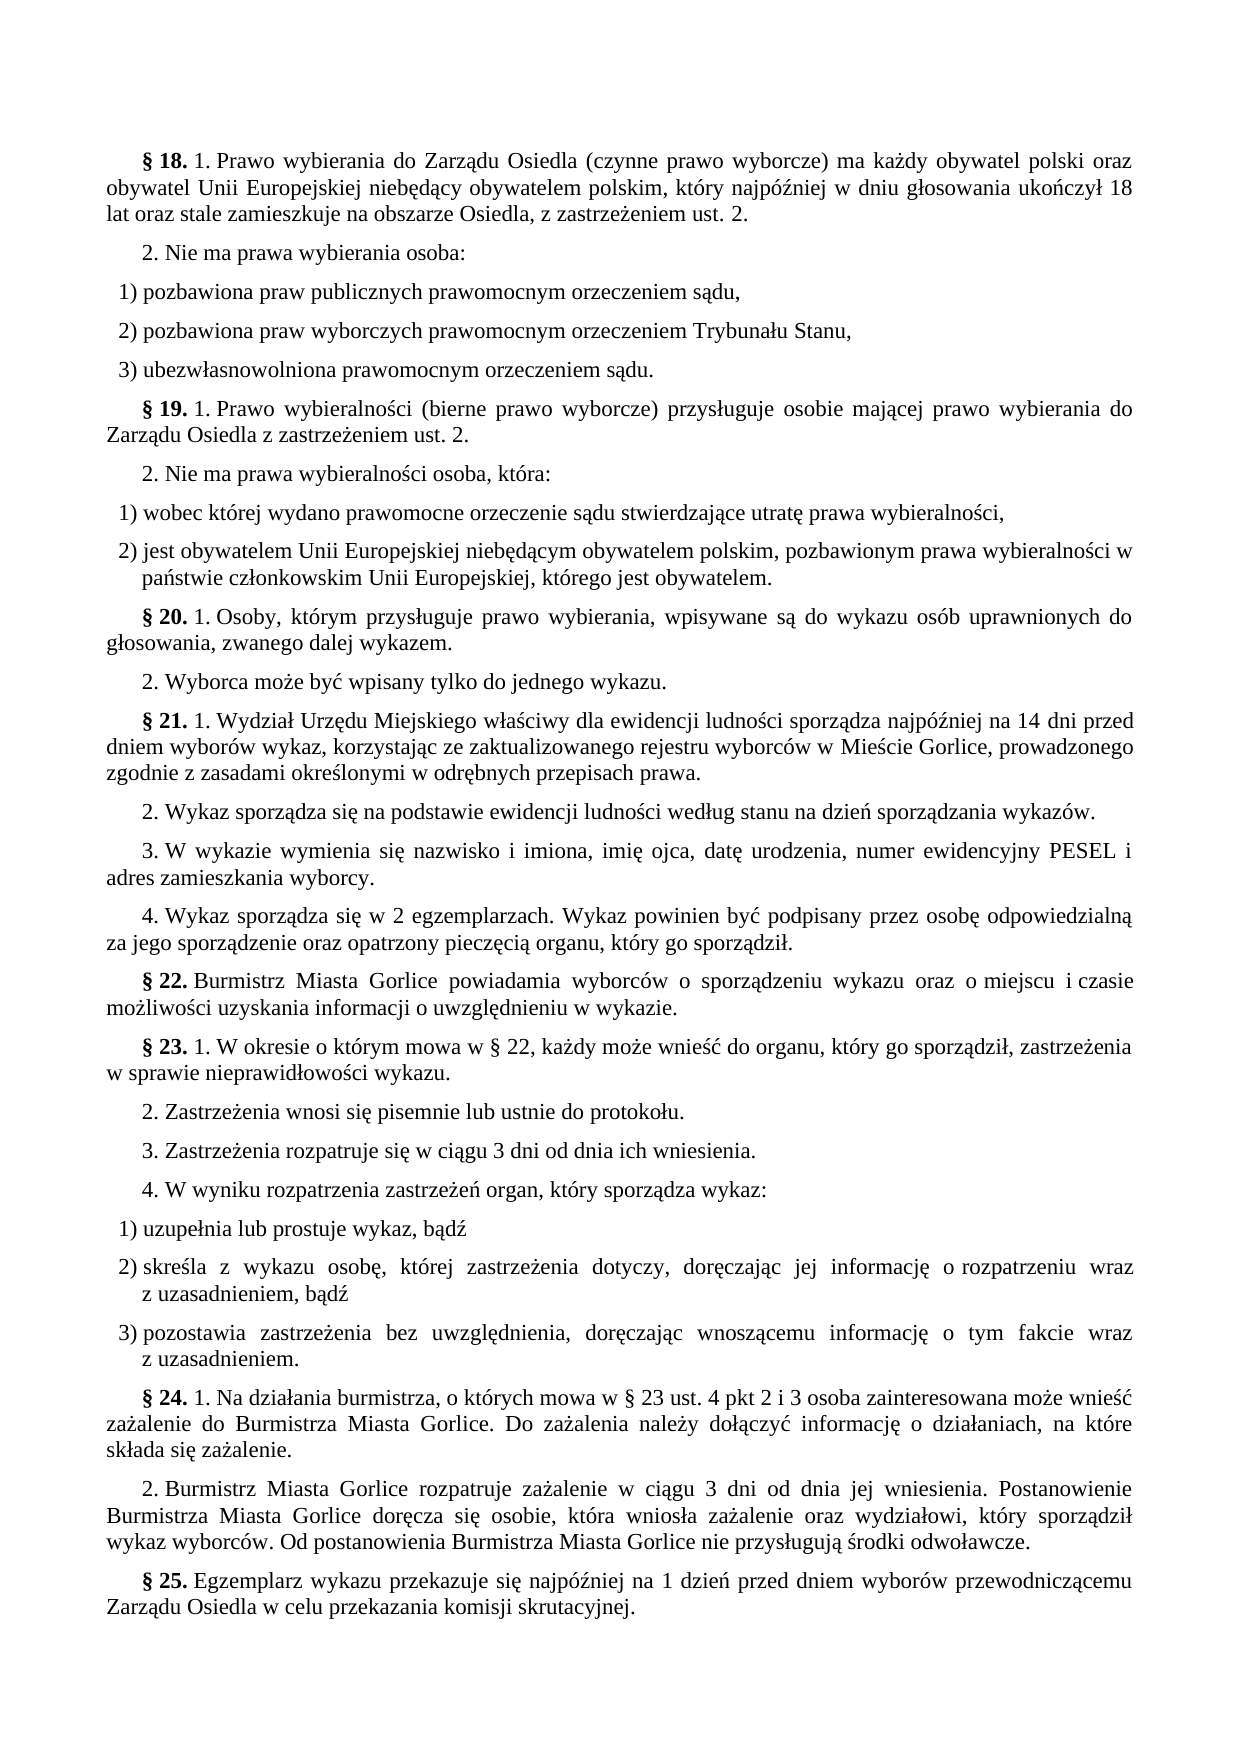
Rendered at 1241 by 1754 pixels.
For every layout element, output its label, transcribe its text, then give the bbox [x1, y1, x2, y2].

text 4. W wyniku rozpatrzenia zastrzeżeń organ, który sporządza wykaz: [106, 1176, 1134, 1202]
text 2. Zastrzeżenia wnosi się pisemnie lub ustnie do protokołu. [106, 1098, 1134, 1124]
text § 24. 1. Na działania burmistrza, o których mowa w § 23 ust. 4 pkt 2 i 3 osoba zainteresowana może wnieść zażalenie do Burmistrza Miasta Gorlice. Do zażalenia należy dołączyć informację o działaniach, na które składa się zażalenie. [106, 1384, 1134, 1463]
text 2. Nie ma prawa wybieralności osoba, która: [106, 460, 1134, 486]
text 3) ubezwłasnowolniona prawomocnym orzeczeniem sądu. [118, 356, 1134, 382]
text 3. Zastrzeżenia rozpatruje się w ciągu 3 dni od dnia ich wniesienia. [106, 1137, 1134, 1163]
text § 22. Burmistrz Miasta Gorlice powiadamia wyborców o sporządzeniu wykazu oraz o miejscu i czasie możliwości uzyskania informacji o uwzględnieniu w wykazie. [106, 968, 1134, 1020]
text § 20. 1. Osoby, którym przysługuje prawo wybierania, wpisywane są do wykazu osób uprawnionych do głosowania, zwanego dalej wykazem. [106, 603, 1134, 655]
text 2) skreśla z wykazu osobę, której zastrzeżenia dotyczy, doręczając jej informację o rozpatrzeniu wraz z uzasadnieniem, bądź [118, 1253, 1134, 1306]
text 2. Wykaz sporządza się na podstawie ewidencji ludności według stanu na dzień sporządzania wykazów. [106, 798, 1134, 825]
text 1) pozbawiona praw publicznych prawomocnym orzeczeniem sądu, [118, 278, 1134, 304]
text § 23. 1. W okresie o którym mowa w § 22, każdy może wnieść do organu, który go sporządził, zastrzeżenia w sprawie nieprawidłowości wykazu. [106, 1033, 1134, 1086]
text 1) uzupełnia lub prostuje wykaz, bądź [118, 1214, 1134, 1241]
text 3) pozostawia zastrzeżenia bez uwzględnienia, doręczając wnoszącemu informację o tym fakcie wraz z uzasadnieniem. [118, 1319, 1134, 1371]
text 2) jest obywatelem Unii Europejskiej niebędącym obywatelem polskim, pozbawionym prawa wybieralności w państwie członkowskim Unii Europejskiej, którego jest obywatelem. [118, 537, 1134, 590]
text 4. Wykaz sporządza się w 2 egzemplarzach. Wykaz powinien być podpisany przez osobę odpowiedzialną za jego sporządzenie oraz opatrzony pieczęcią organu, który go sporządził. [106, 902, 1134, 955]
text 2. Wyborca może być wpisany tylko do jednego wykazu. [106, 668, 1134, 694]
text § 25. Egzemplarz wykazu przekazuje się najpóźniej na 1 dzień przed dniem wyborów przewodniczącemu Zarządu Osiedla w celu przekazania komisji skrutacyjnej. [106, 1567, 1134, 1620]
text 2) pozbawiona praw wyborczych prawomocnym orzeczeniem Trybunału Stanu, [118, 317, 1134, 343]
text § 19. 1. Prawo wybieralności (bierne prawo wyborcze) przysługuje osobie mającej prawo wybierania do Zarządu Osiedla z zastrzeżeniem ust. 2. [106, 394, 1134, 447]
text 3. W wykazie wymienia się nazwisko i imiona, imię ojca, datę urodzenia, numer ewidencyjny PESEL i adres zamieszkania wyborcy. [106, 837, 1134, 890]
text § 21. 1. Wydział Urzędu Miejskiego właściwy dla ewidencji ludności sporządza najpóźniej na 14 dni przed dniem wyborów wykaz, korzystając ze zaktualizowanego rejestru wyborców w Mieście Gorlice, prowadzonego zgodnie z zasadami określonymi w odrębnych przepisach prawa. [106, 707, 1134, 786]
text 2. Burmistrz Miasta Gorlice rozpatruje zażalenie w ciągu 3 dni od dnia jej wniesienia. Postanowienie Burmistrza Miasta Gorlice doręcza się osobie, która wniosła zażalenie oraz wydziałowi, który sporządził wykaz wyborców. Od postanowienia Burmistrza Miasta Gorlice nie przysługują środki odwoławcze. [106, 1475, 1134, 1554]
text 1) wobec której wydano prawomocne orzeczenie sądu stwierdzające utratę prawa wybieralności, [118, 499, 1134, 525]
text § 18. 1. Prawo wybierania do Zarządu Osiedla (czynne prawo wyborcze) ma każdy obywatel polski oraz obywatel Unii Europejskiej niebędący obywatelem polskim, który najpóźniej w dniu głosowania ukończył 18 lat oraz stale zamieszkuje na obszarze Osiedla, z zastrzeżeniem ust. 2. [106, 148, 1134, 227]
text 2. Nie ma prawa wybierania osoba: [106, 239, 1134, 266]
